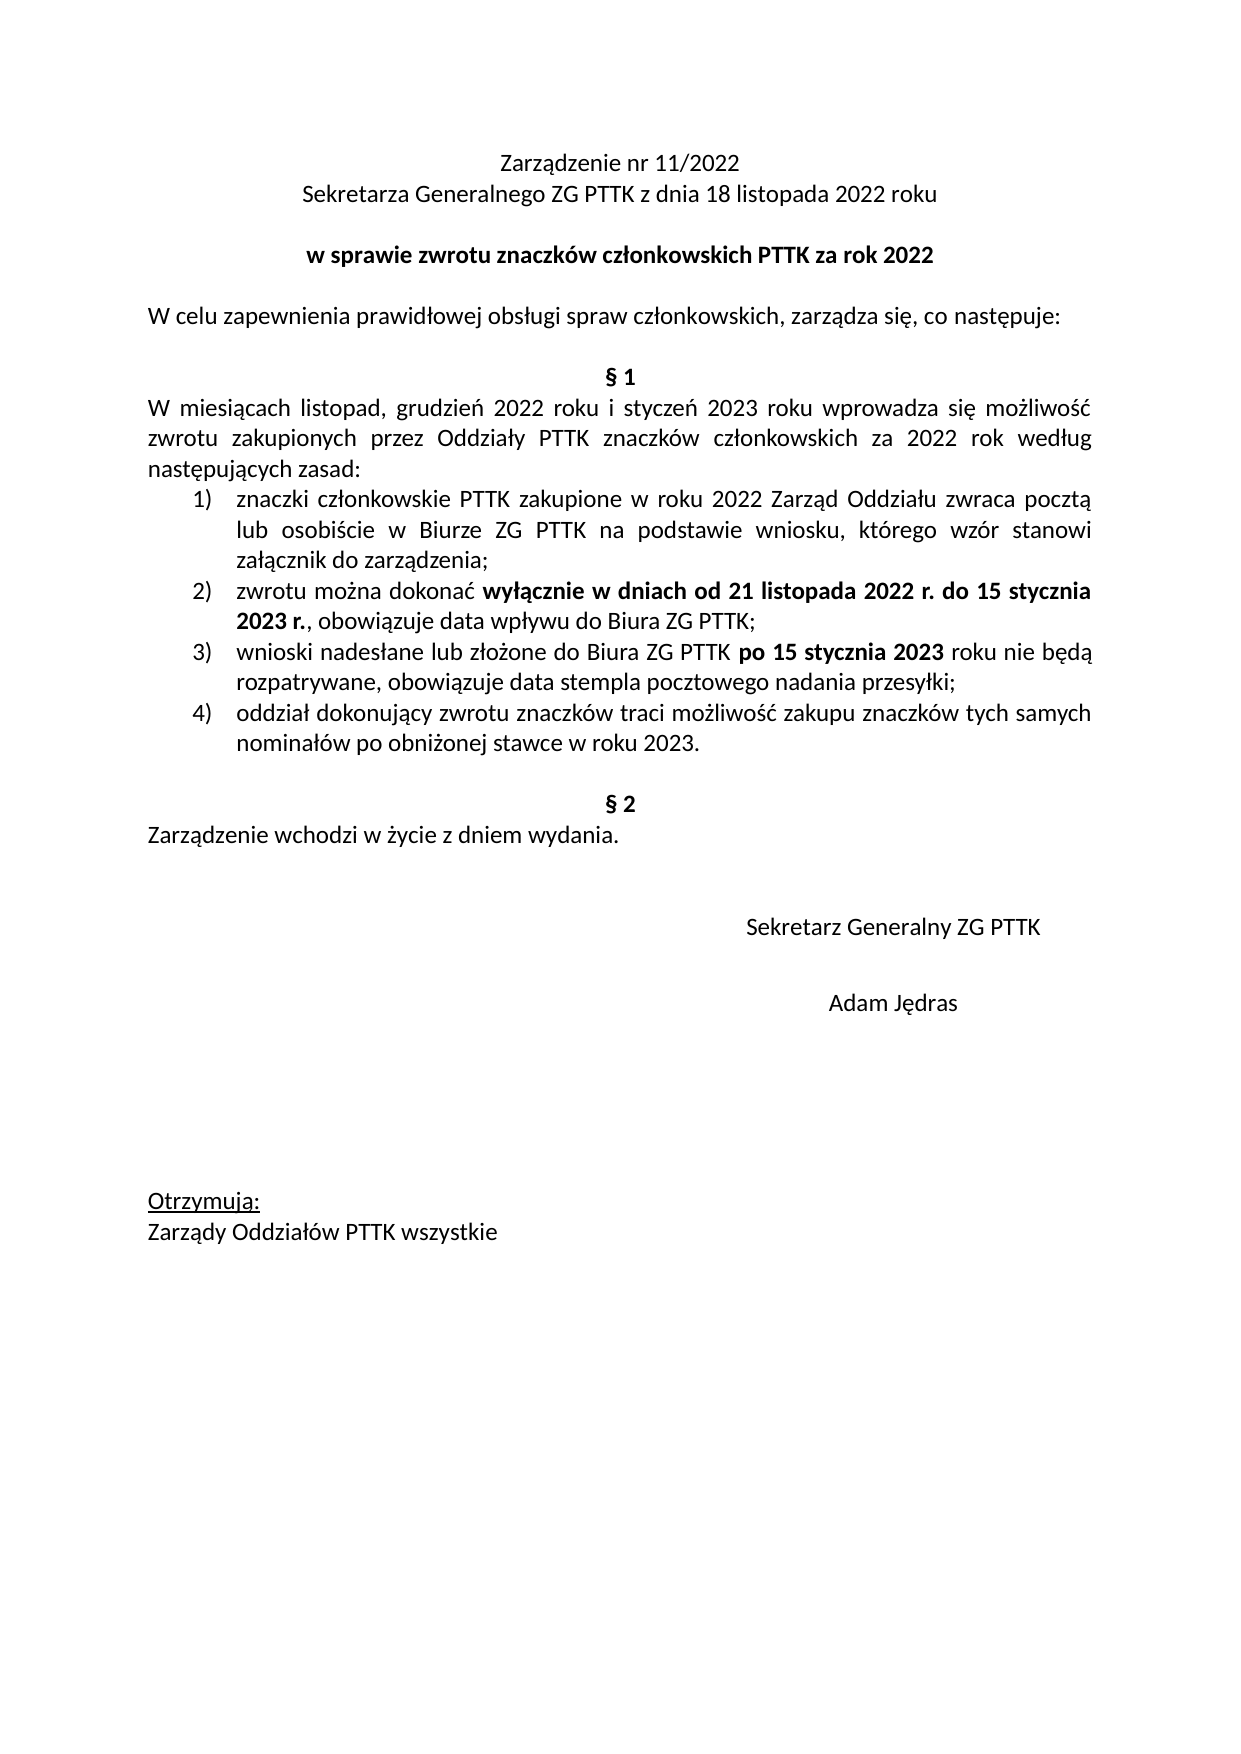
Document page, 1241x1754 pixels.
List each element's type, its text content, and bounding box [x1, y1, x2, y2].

subtitle znaczki członkowskie PTTK zakupione w roku 2022 Zarząd Oddziału zwraca pocztą lub osobiście w Biurze ZG PTTK na podstawie wniosku, którego wzór stanowi załącznik do zarządzenia; [192, 483, 1093, 575]
subtitle oddział dokonujący zwrotu znaczków traci możliwość zakupu znaczków tych samych nominałów po obniżonej stawce w roku 2023. [192, 697, 1093, 758]
subtitle zwrotu można dokonać wyłącznie w dniach od 21 listopada 2022 r. do 15 stycznia 2023 r., obowiązuje data wpływu do Biura ZG PTTK; [192, 575, 1093, 636]
text § 1 [148, 361, 1093, 392]
subtitle wnioski nadesłane lub złożone do Biura ZG PTTK po 15 stycznia 2023 roku nie będą rozpatrywane, obowiązuje data stempla pocztowego nadania przesyłki; [192, 636, 1093, 697]
text w sprawie zwrotu znaczków członkowskich PTTK za rok 2022 [148, 239, 1093, 270]
text § 2 [148, 788, 1093, 819]
list Zarządzenie wchodzi w życie z dniem wydania. [148, 819, 1093, 849]
text W celu zapewnienia prawidłowej obsługi spraw członkowskich, zarządza się, co następuje: [148, 300, 1093, 331]
subtitle W miesiącach listopad, grudzień 2022 roku i styczeń 2023 roku wprowadza się możliwość zwrotu zakupionych przez Oddziały PTTK znaczków członkowskich za 2022 rok według następujących zasad: [148, 392, 1093, 483]
list Zarządy Oddziałów PTTK wszystkie [148, 1216, 1093, 1246]
subtitle Sekretarza Generalnego ZG PTTK z dnia 18 listopada 2022 roku [148, 178, 1093, 209]
title Zarządzenie nr 11/2022 [148, 148, 1093, 178]
text Sekretarz Generalny ZG PTTK [738, 911, 1048, 941]
text Otrzymują: [148, 1185, 1093, 1216]
text Adam Jędras [738, 987, 1048, 1017]
